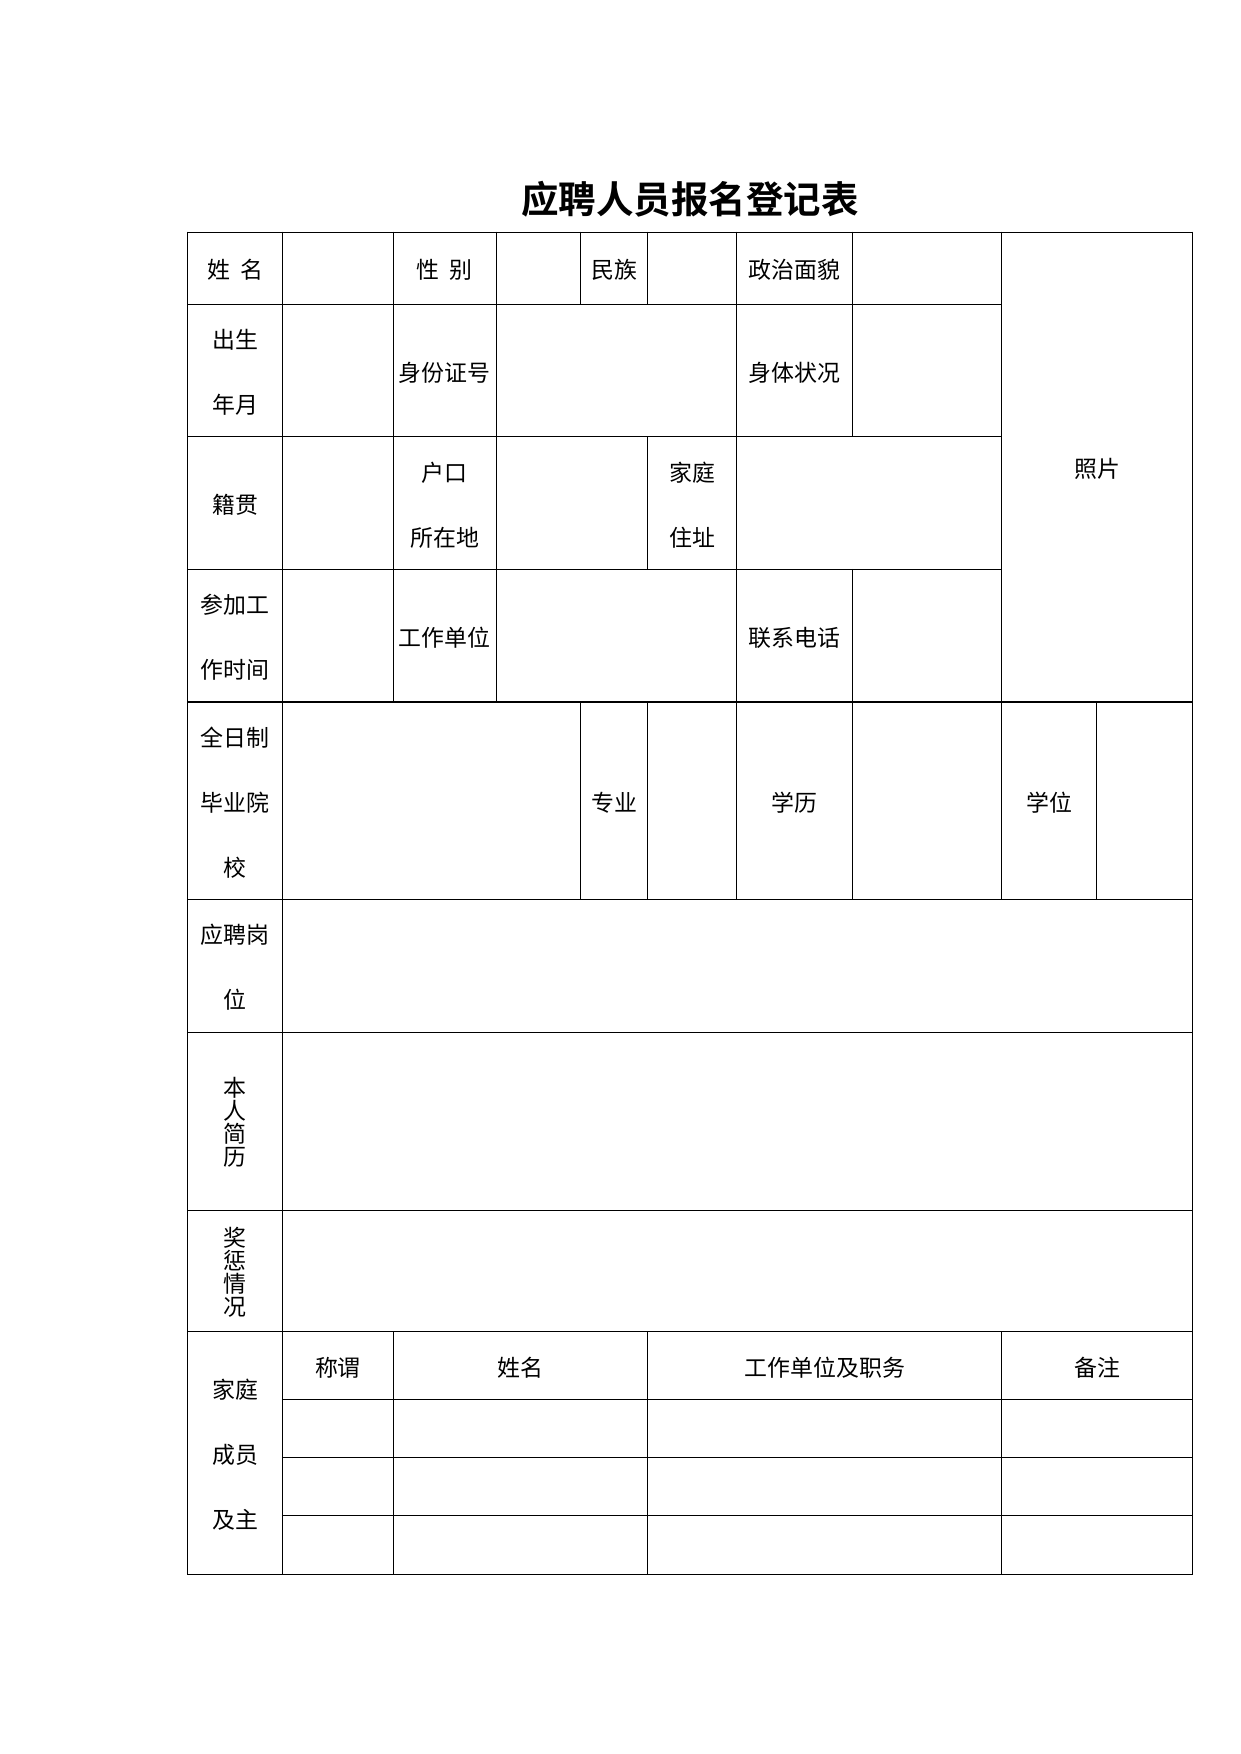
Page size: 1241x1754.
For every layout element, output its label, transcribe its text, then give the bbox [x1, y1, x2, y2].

table_cell 工作单位及职务 [648, 1332, 1001, 1399]
table_cell 专业 [581, 703, 647, 899]
table_cell 参加工作时间 [188, 570, 282, 701]
table_cell [283, 900, 1192, 1032]
table_cell 工作单位 [394, 570, 496, 701]
table_cell 学位 [1002, 703, 1096, 899]
table_cell [283, 703, 580, 899]
table_cell 本人简历 [188, 1033, 282, 1210]
table_cell 照片 [1002, 233, 1192, 701]
table_cell 籍贯 [188, 437, 282, 569]
table_cell [853, 570, 1001, 701]
table_cell [394, 1516, 647, 1574]
table_cell [283, 570, 393, 701]
table_cell [853, 703, 1001, 899]
table_cell 联系电话 [737, 570, 852, 701]
table_cell [648, 1400, 1001, 1457]
table_cell 全日制毕业院校 [188, 703, 282, 899]
table_cell [1002, 1400, 1192, 1457]
table_cell 民族 [581, 233, 647, 303]
table_cell [1097, 703, 1192, 899]
table_cell [853, 305, 1001, 436]
table_cell [283, 1458, 393, 1515]
table_header 应聘人员报名登记表 [188, 162, 1192, 232]
table_cell [283, 1211, 1192, 1331]
table_cell [394, 1400, 647, 1457]
table_cell [1002, 1458, 1192, 1515]
table_cell 备注 [1002, 1332, 1192, 1399]
table_cell [497, 437, 647, 569]
table_cell [394, 1458, 647, 1515]
table_cell 学历 [737, 703, 852, 899]
table_cell [283, 1400, 393, 1457]
table_cell 户口 所在地 [394, 437, 496, 569]
table_cell [648, 1516, 1001, 1574]
table_cell 身份证号 [394, 305, 496, 436]
table_cell [283, 1516, 393, 1574]
table_cell [648, 233, 736, 303]
table_cell [283, 1033, 1192, 1210]
table_cell 姓 名 [188, 233, 282, 303]
table_cell [497, 570, 736, 701]
table_cell [737, 437, 1001, 569]
table_cell [497, 233, 580, 303]
table_cell [283, 233, 393, 303]
table_cell 奖惩情况 [188, 1211, 282, 1331]
table_cell 家庭 成员 及主 要社 会关 系 [188, 1332, 282, 1574]
table_cell [648, 1458, 1001, 1515]
table_cell 出生 年月 [188, 305, 282, 436]
table_cell 应聘岗位 [188, 900, 282, 1032]
table_cell [648, 703, 736, 899]
table_cell [283, 305, 393, 436]
table_cell 政治面貌 [737, 233, 852, 303]
table_cell 称谓 [283, 1332, 393, 1399]
table_cell [853, 233, 1001, 303]
table_cell 身体状况 [737, 305, 852, 436]
table_cell [283, 437, 393, 569]
table_cell 家庭 住址 [648, 437, 736, 569]
table_cell [1002, 1516, 1192, 1574]
table_cell 姓名 [394, 1332, 647, 1399]
table_cell 性 别 [394, 233, 496, 303]
table_cell [497, 305, 736, 436]
